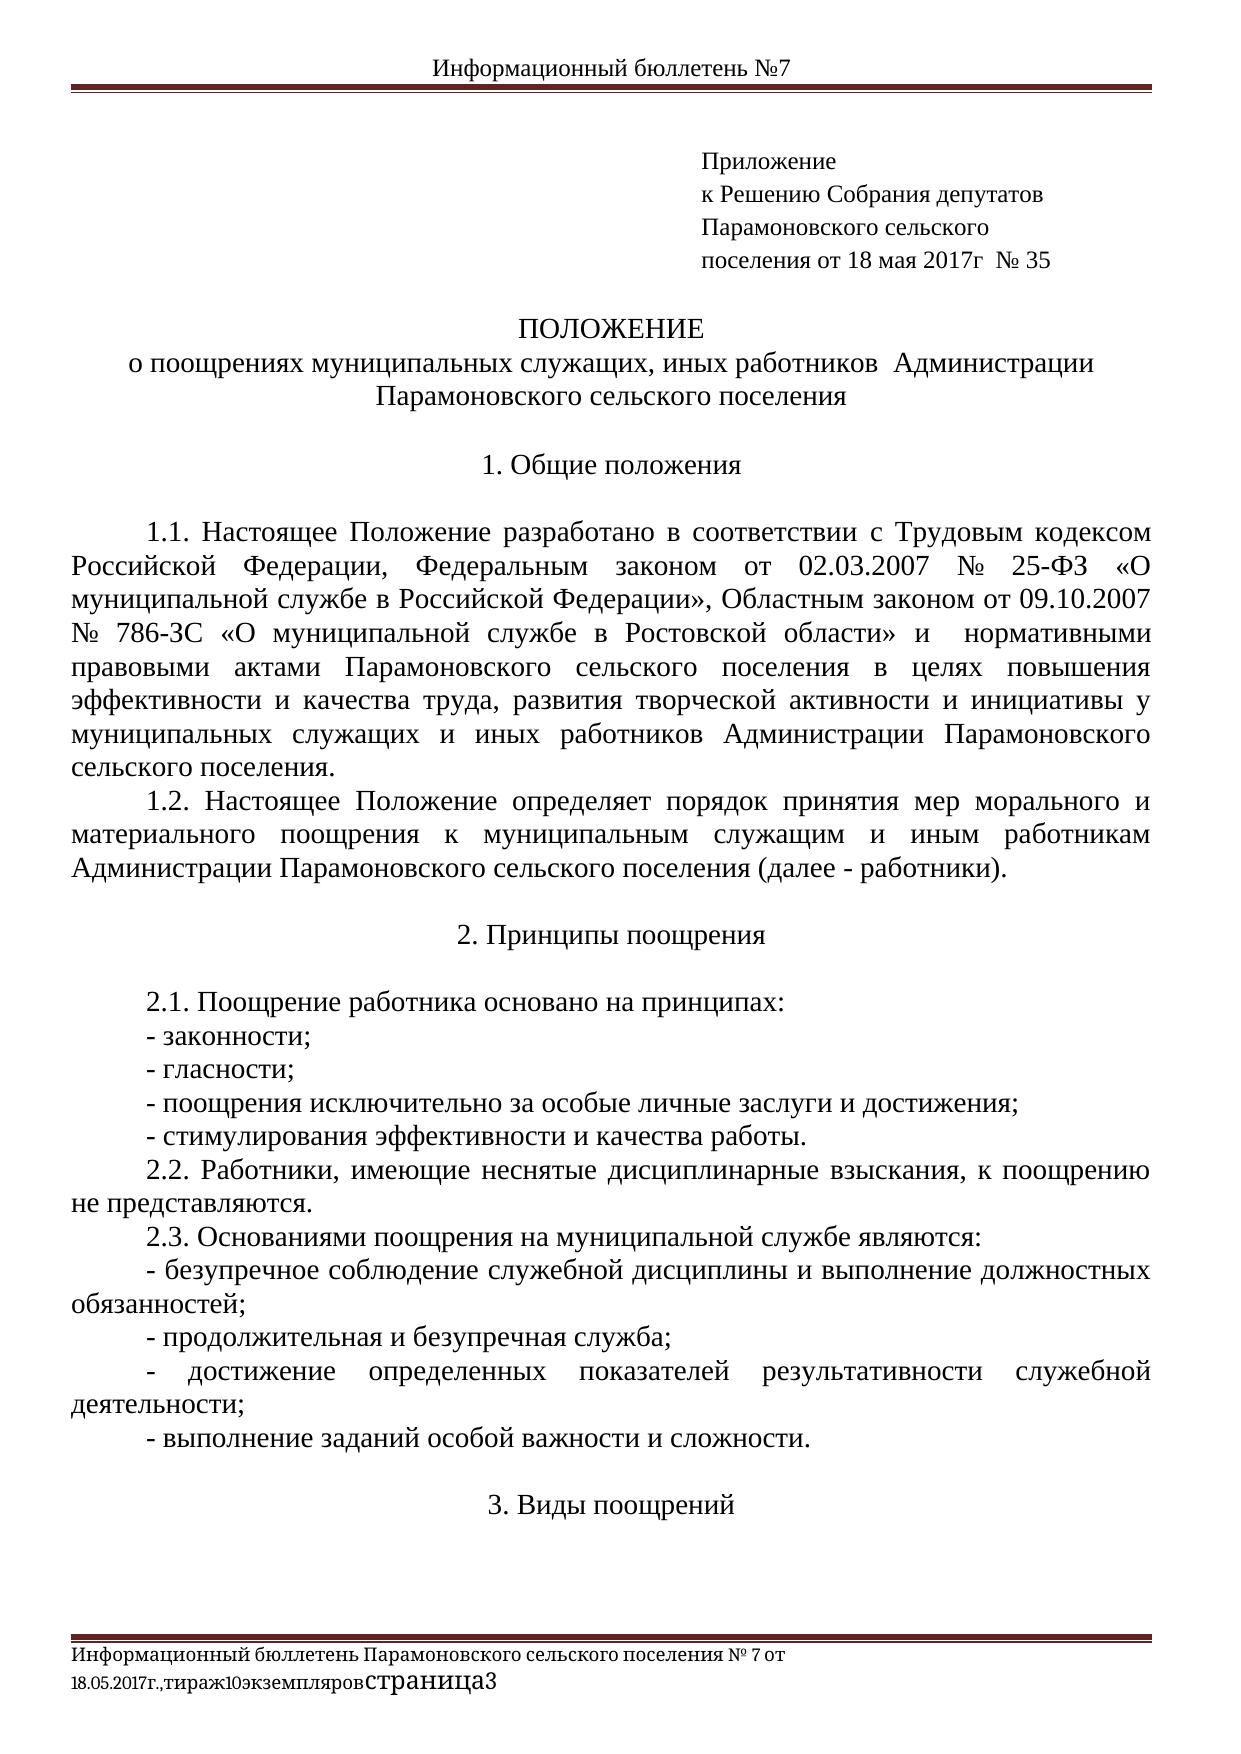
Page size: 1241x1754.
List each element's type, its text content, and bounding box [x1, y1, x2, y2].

text - безупречное соблюдение служебной дисциплины и выполнение должностных обязанностей; [71, 1252, 1152, 1319]
text ПОЛОЖЕНИЕ [71, 311, 1152, 345]
text 2.1. Поощрение работника основано на принципах: [71, 984, 1152, 1018]
text 3. Виды поощрений [71, 1487, 1152, 1521]
text 1. Общие положения [71, 447, 1152, 481]
text 2. Принципы поощрения [71, 917, 1152, 951]
text поселения от 18 мая 2017г № 35 [701, 245, 1152, 274]
text - гласности; [71, 1051, 1152, 1085]
text - достижение определенных показателей результативности служебной деятельности; [71, 1353, 1152, 1420]
text 2.2. Работники, имеющие неснятые дисциплинарные взыскания, к поощрению не представляются. [71, 1152, 1152, 1219]
text Парамоновского сельского [701, 212, 1152, 241]
text Приложение [701, 146, 1152, 175]
text - законности; [71, 1018, 1152, 1051]
text 1.1. Настоящее Положение разработано в соответствии с Трудовым кодексом Российской Федерации, Федеральным законом от 02.03.2007 № 25-ФЗ «О муниципальной службе в Российской Федерации», Областным законом от 09.10.2007 № 786-ЗС «О муниципальной службе в Ростовской области» и нормативными правовыми актами Парамоновского сельского поселения в целях повышения эффективности и качества труда, развития творческой активности и инициативы у муниципальных служащих и иных работников Администрации Парамоновского сельского поселения. [71, 514, 1152, 783]
text - поощрения исключительно за особые личные заслуги и достижения; [71, 1085, 1152, 1118]
text 1.2. Настоящее Положение определяет порядок принятия мер морального и материального поощрения к муниципальным служащим и иным работникам Администрации Парамоновского сельского поселения (далее - работники). [71, 783, 1152, 883]
text - стимулирования эффективности и качества работы. [71, 1118, 1152, 1152]
text 2.3. Основаниями поощрения на муниципальной службе являются: [71, 1219, 1152, 1252]
text - продолжительная и безупречная служба; [71, 1319, 1152, 1353]
text о поощрениях муниципальных служащих, иных работников Администрации Парамоновского сельского поселения [71, 345, 1152, 412]
text - выполнение заданий особой важности и сложности. [71, 1420, 1152, 1454]
text к Решению Собрания депутатов [701, 179, 1152, 208]
